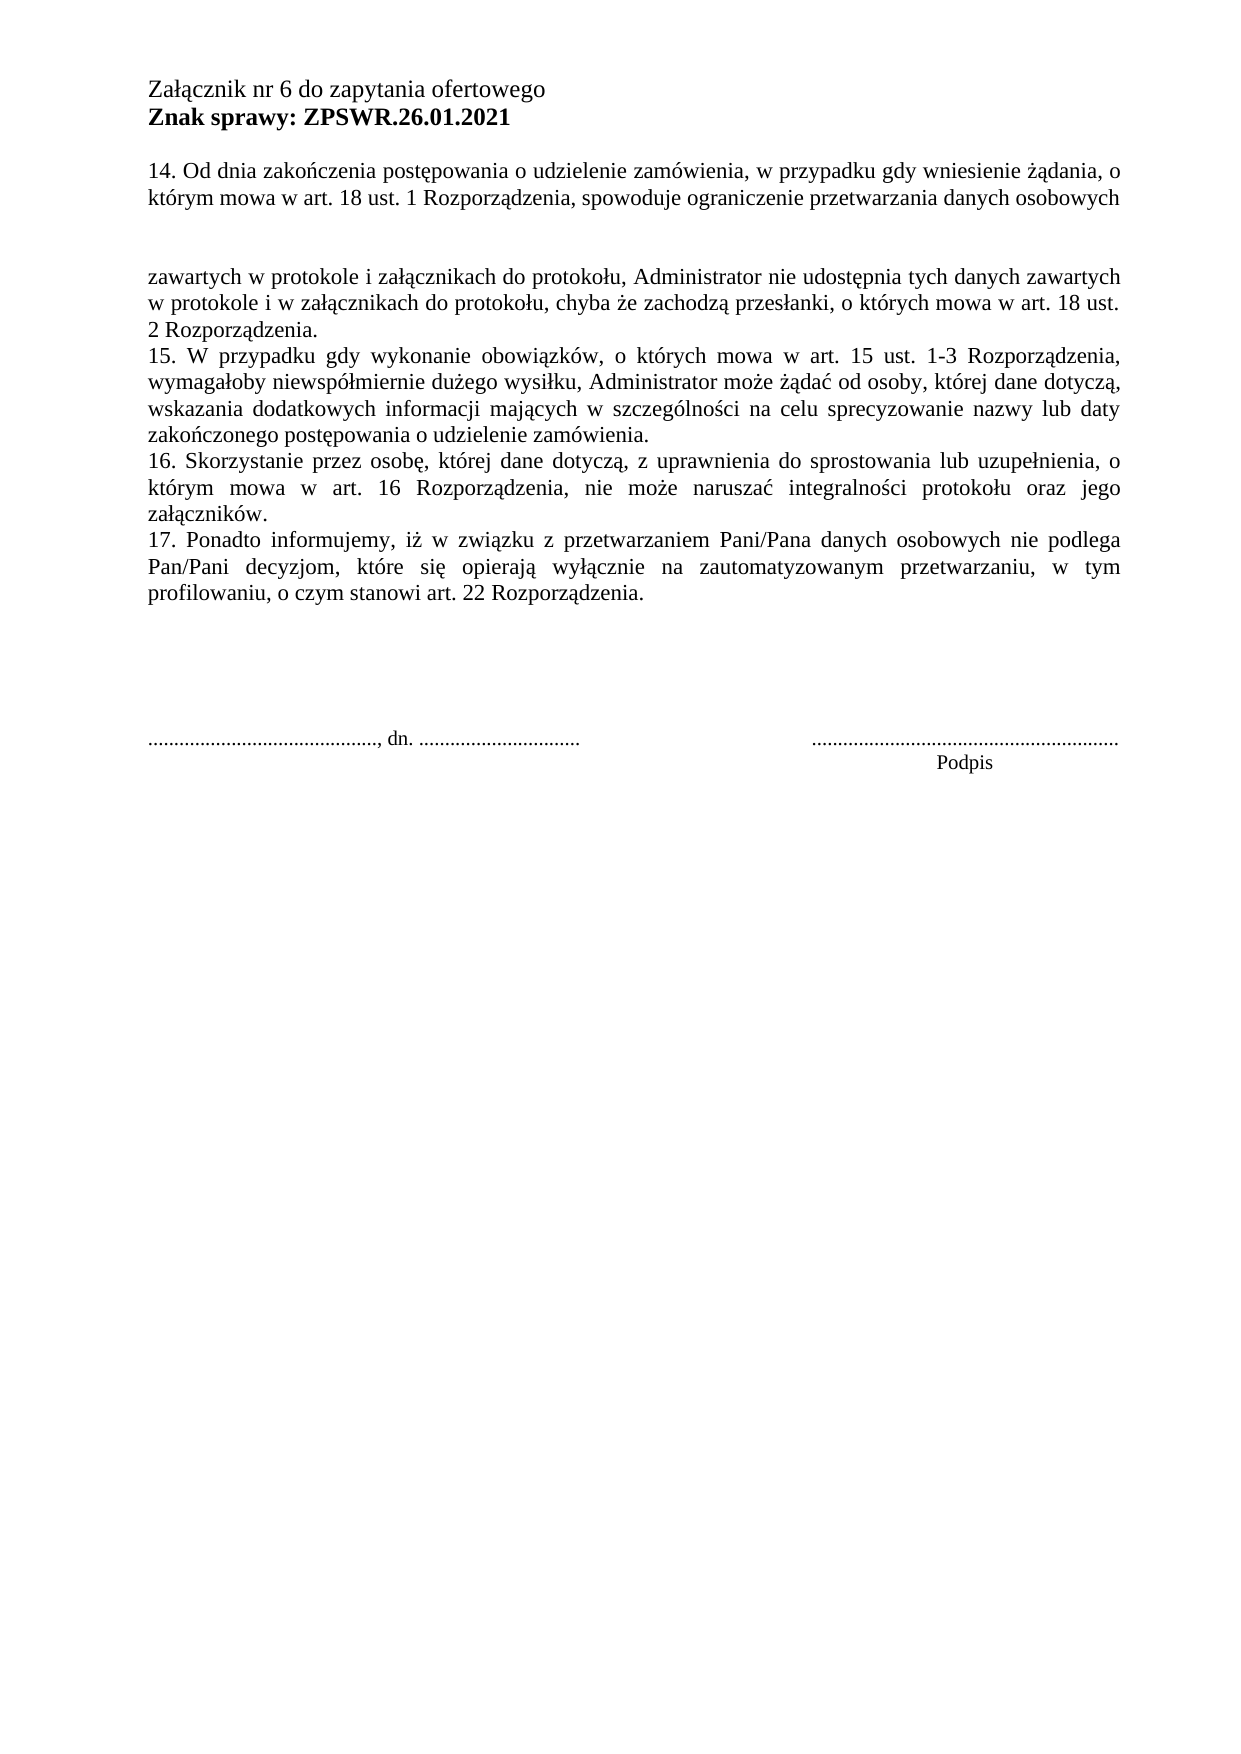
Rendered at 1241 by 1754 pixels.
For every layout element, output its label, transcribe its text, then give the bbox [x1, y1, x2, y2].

text ............................................, dn. ............................... ........................................................... [148, 726, 1122, 750]
text 15. W przypadku gdy wykonanie obowiązków, o których mowa w art. 15 ust. 1-3 Rozporządzenia, wymagałoby niewspółmiernie dużego wysiłku, Administrator może żądać od osoby, której dane dotyczą, wskazania dodatkowych informacji mających w szczególności na celu sprecyzowanie nazwy lub daty zakończonego postępowania o udzielenie zamówienia. [148, 342, 1122, 447]
text 16. Skorzystanie przez osobę, której dane dotyczą, z uprawnienia do sprostowania lub uzupełnienia, o którym mowa w art. 16 Rozporządzenia, nie może naruszać integralności protokołu oraz jego załączników. [148, 447, 1122, 527]
text Podpis [148, 750, 1122, 774]
text 17. Ponadto informujemy, iż w związku z przetwarzaniem Pani/Pana danych osobowych nie podlega Pan/Pani decyzjom, które się opierają wyłącznie na zautomatyzowanym przetwarzaniu, w tym profilowaniu, o czym stanowi art. 22 Rozporządzenia. [148, 527, 1122, 606]
text 14. Od dnia zakończenia postępowania o udzielenie zamówienia, w przypadku gdy wniesienie żądania, o którym mowa w art. 18 ust. 1 Rozporządzenia, spowoduje ograniczenie przetwarzania danych osobowych [148, 158, 1122, 210]
text zawartych w protokole i załącznikach do protokołu, Administrator nie udostępnia tych danych zawartych w protokole i w załącznikach do protokołu, chyba że zachodzą przesłanki, o których mowa w art. 18 ust. 2 Rozporządzenia. [148, 263, 1122, 342]
